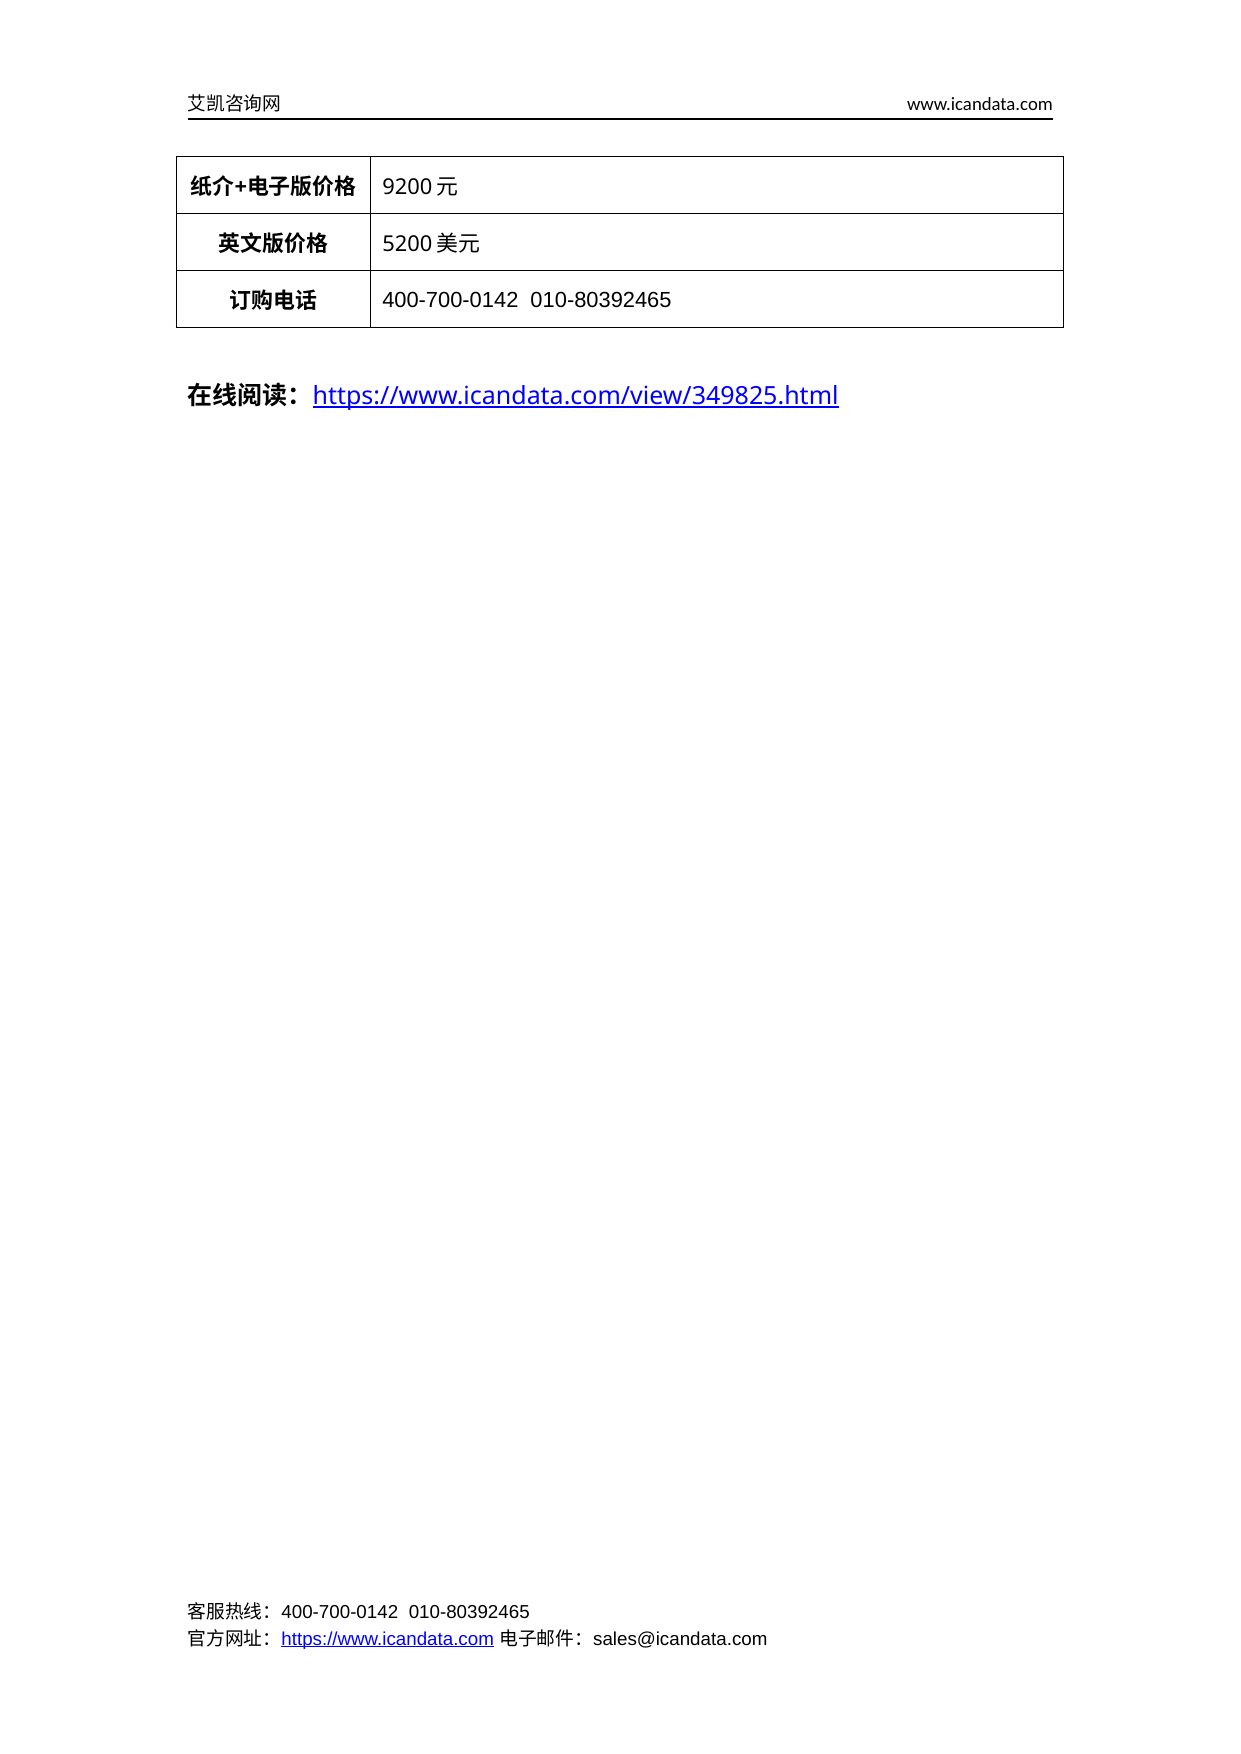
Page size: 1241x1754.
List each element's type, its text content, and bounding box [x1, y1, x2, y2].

table_cell 9200元 [371, 157, 1063, 213]
table_cell 英文版价格 [177, 214, 370, 270]
table_cell 5200美元 [371, 214, 1063, 270]
table_cell 纸介+电子版价格 [177, 157, 370, 213]
table_cell 400-700-0142 010-80392465 [371, 271, 1063, 327]
table_cell 订购电话 [177, 271, 370, 327]
text 在线阅读：https://www.icandata.com/view/349825.html [187, 361, 1053, 426]
